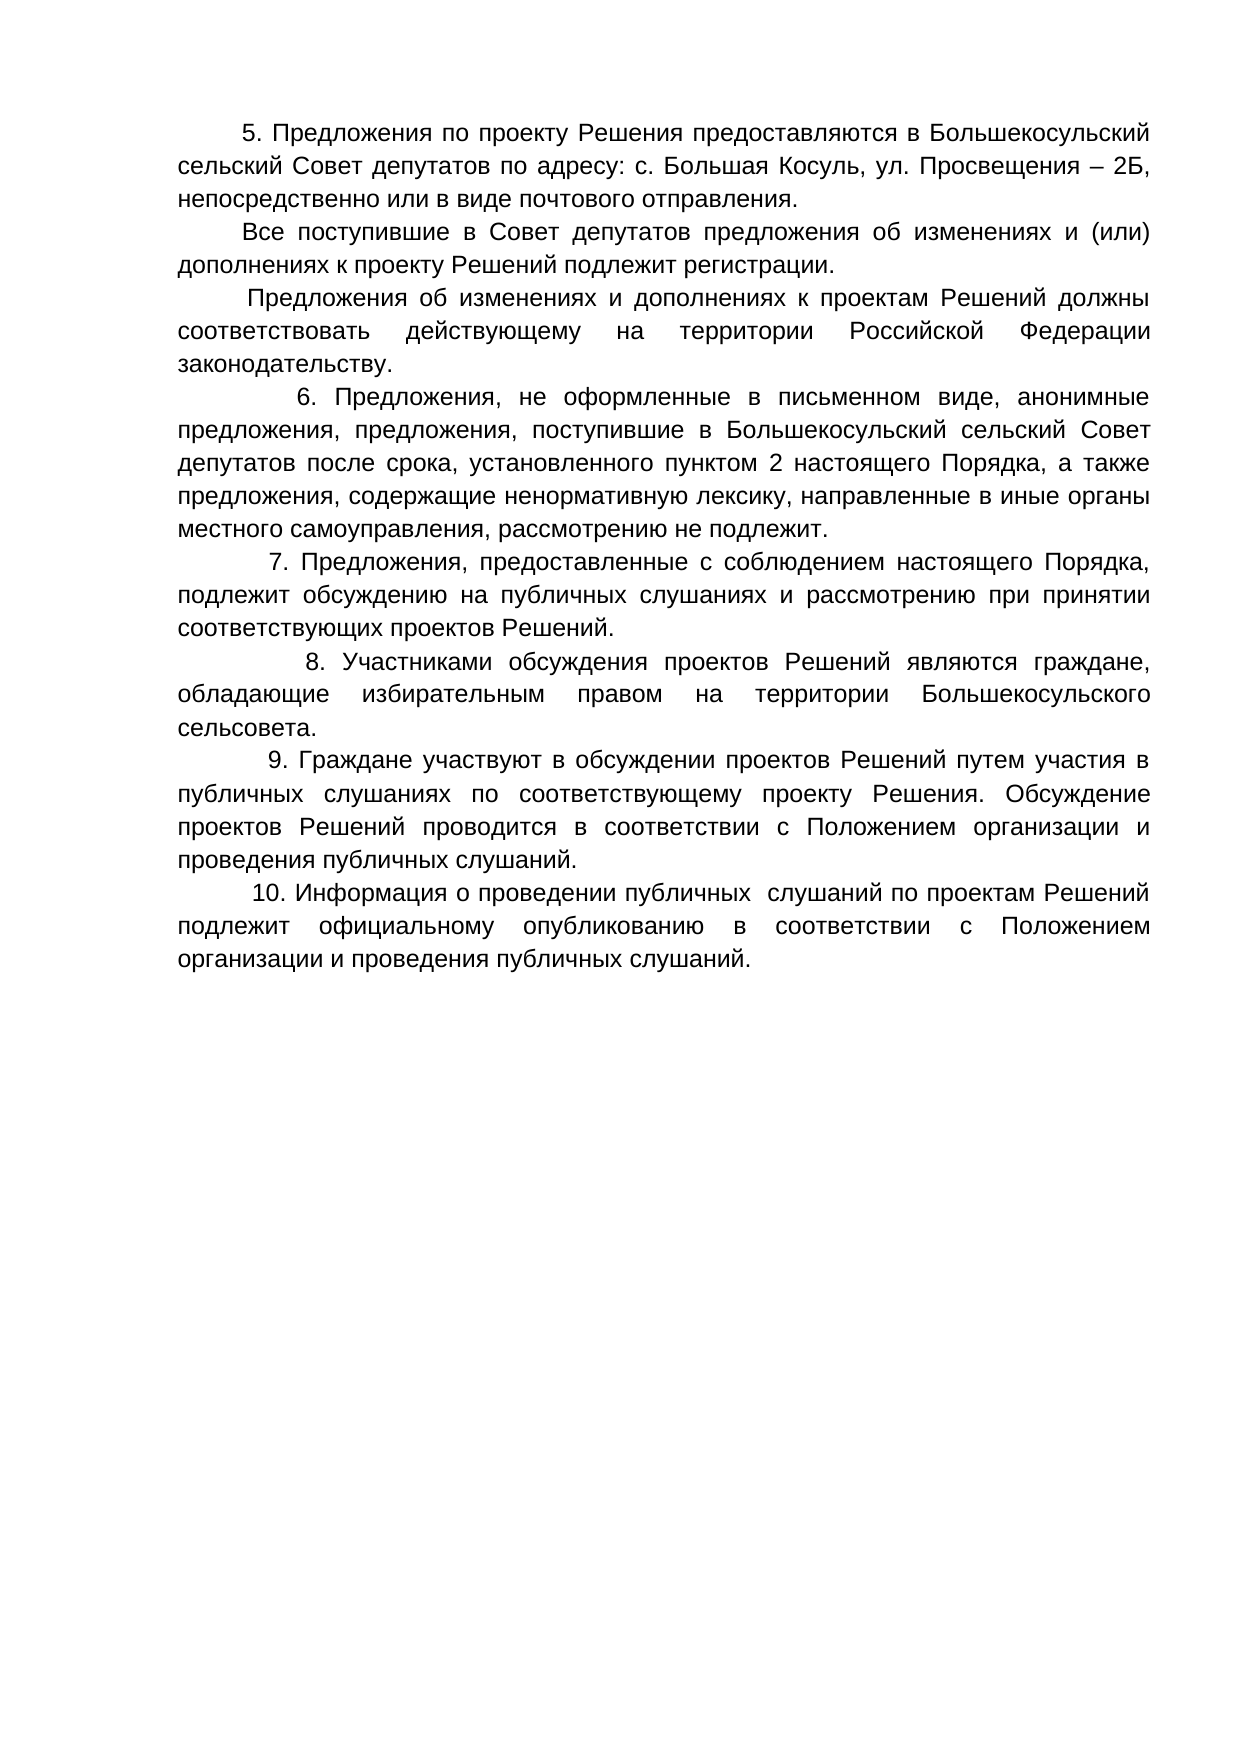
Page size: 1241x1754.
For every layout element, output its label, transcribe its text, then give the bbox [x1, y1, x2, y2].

text Предложения об изменениях и дополнениях к проектам Решений должны соответствовать действующему на территории Российской Федерации законодательству. [177, 283, 1152, 378]
text 7. Предложения, предоставленные с соблюдением настоящего Порядка, подлежит обсуждению на публичных слушаниях и рассмотрению при принятии соответствующих проектов Решений. [177, 547, 1152, 642]
text 5. Предложения по проекту Решения предоставляются в Большекосульский сельский Совет депутатов по адресу: с. Большая Косуль, ул. Просвещения – 2Б, непосредственно или в виде почтового отправления. [177, 118, 1152, 213]
text 10. Информация о проведении публичных слушаний по проектам Решений подлежит официальному опубликованию в соответствии с Положением организации и проведения публичных слушаний. [177, 878, 1152, 972]
text 8. Участниками обсуждения проектов Решений являются граждане, обладающие избирательным правом на территории Большекосульского сельсовета. [177, 646, 1152, 741]
text Все поступившие в Совет депутатов предложения об изменениях и (или) дополнениях к проекту Решений подлежит регистрации. [177, 217, 1152, 279]
text 6. Предложения, не оформленные в письменном виде, анонимные предложения, предложения, поступившие в Большекосульский сельский Совет депутатов после срока, установленного пунктом 2 настоящего Порядка, а также предложения, содержащие ненормативную лексику, направленные в иные органы местного самоуправления, рассмотрению не подлежит. [177, 382, 1152, 543]
text 9. Граждане участвуют в обсуждении проектов Решений путем участия в публичных слушаниях по соответствующему проекту Решения. Обсуждение проектов Решений проводится в соответствии с Положением организации и проведения публичных слушаний. [177, 746, 1152, 873]
